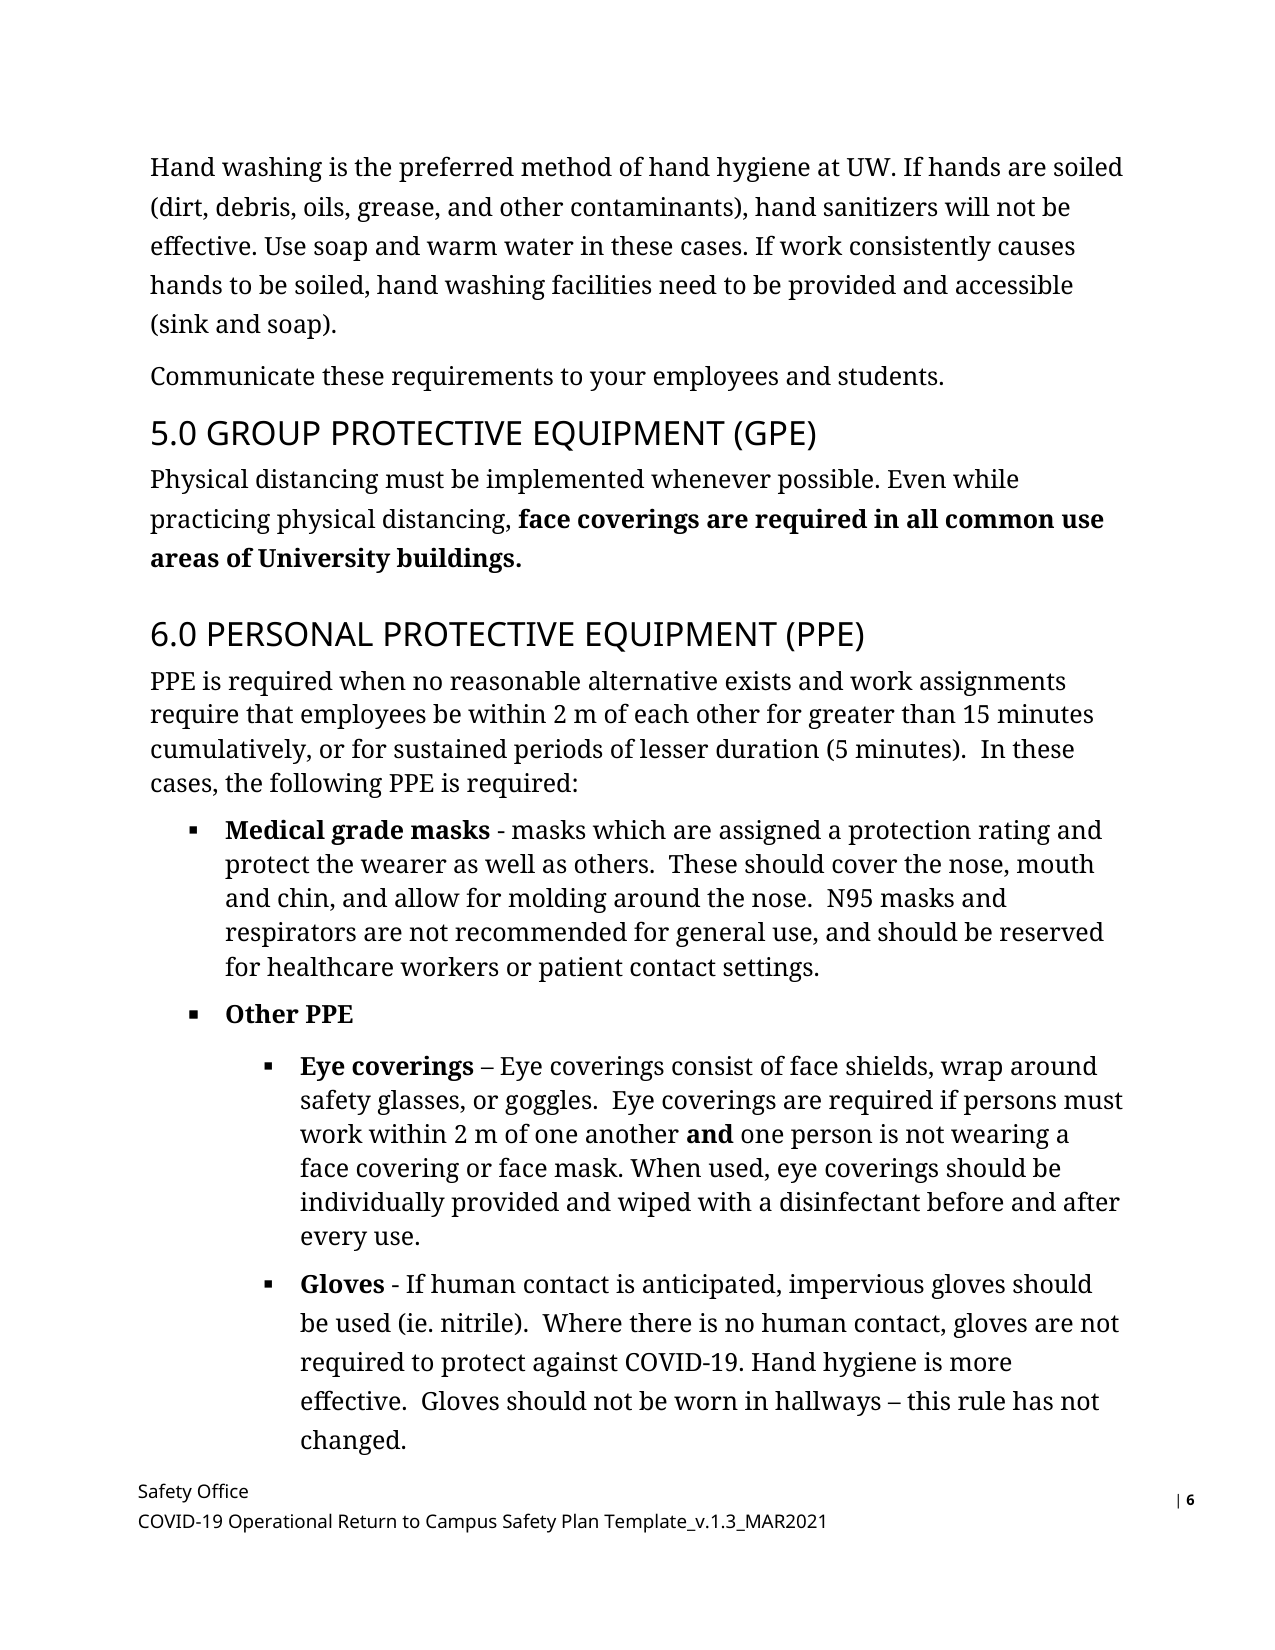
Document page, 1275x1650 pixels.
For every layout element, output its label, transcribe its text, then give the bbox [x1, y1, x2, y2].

subtitle 5.0 Group PRotective Equipment (GPE) [150, 410, 1125, 455]
text Communicate these requirements to your employees and students. [150, 358, 1125, 392]
text Hand washing is the preferred method of hand hygiene at UW. If hands are soiled (dirt, debris, oils, grease, and other contaminants), hand sanitizers will not be effective. Use soap and warm water in these cases. If work consistently causes hands to be soiled, hand washing facilities need to be provided and accessible (sink and soap). [150, 150, 1125, 341]
list Gloves - If human contact is anticipated, impervious gloves should be used (ie. nitrile). Where there is no human contact, gloves are not required to protect against COVID-19. Hand hygiene is more effective. Gloves should not be worn in hallways – this rule has not changed. [262, 1266, 1125, 1457]
text PPE is required when no reasonable alternative exists and work assignments require that employees be within 2 m of each other for greater than 15 minutes cumulatively, or for sustained periods of lesser duration (5 minutes). In these cases, the following PPE is required: [150, 663, 1125, 799]
list Other PPE [187, 997, 1125, 1031]
text Physical distancing must be implemented whenever possible. Even while practicing physical distancing, face coverings are required in all common use areas of University buildings. [150, 462, 1125, 574]
list Eye coverings – Eye coverings consist of face shields, wrap around safety glasses, or goggles. Eye coverings are required if persons must work within 2 m of one another and one person is not wearing a face covering or face mask. When used, eye coverings should be individually provided and wiped with a disinfectant before and after every use. [262, 1048, 1125, 1253]
subtitle 6.0 PERSONAL PROTECTIVE EQUIPMENT (PPE) [150, 611, 1125, 656]
list Medical grade masks - masks which are assigned a protection rating and protect the wearer as well as others. These should cover the nose, mouth and chin, and allow for molding around the nose. N95 masks and respirators are not recommended for general use, and should be reserved for healthcare workers or patient contact settings. [187, 813, 1125, 983]
